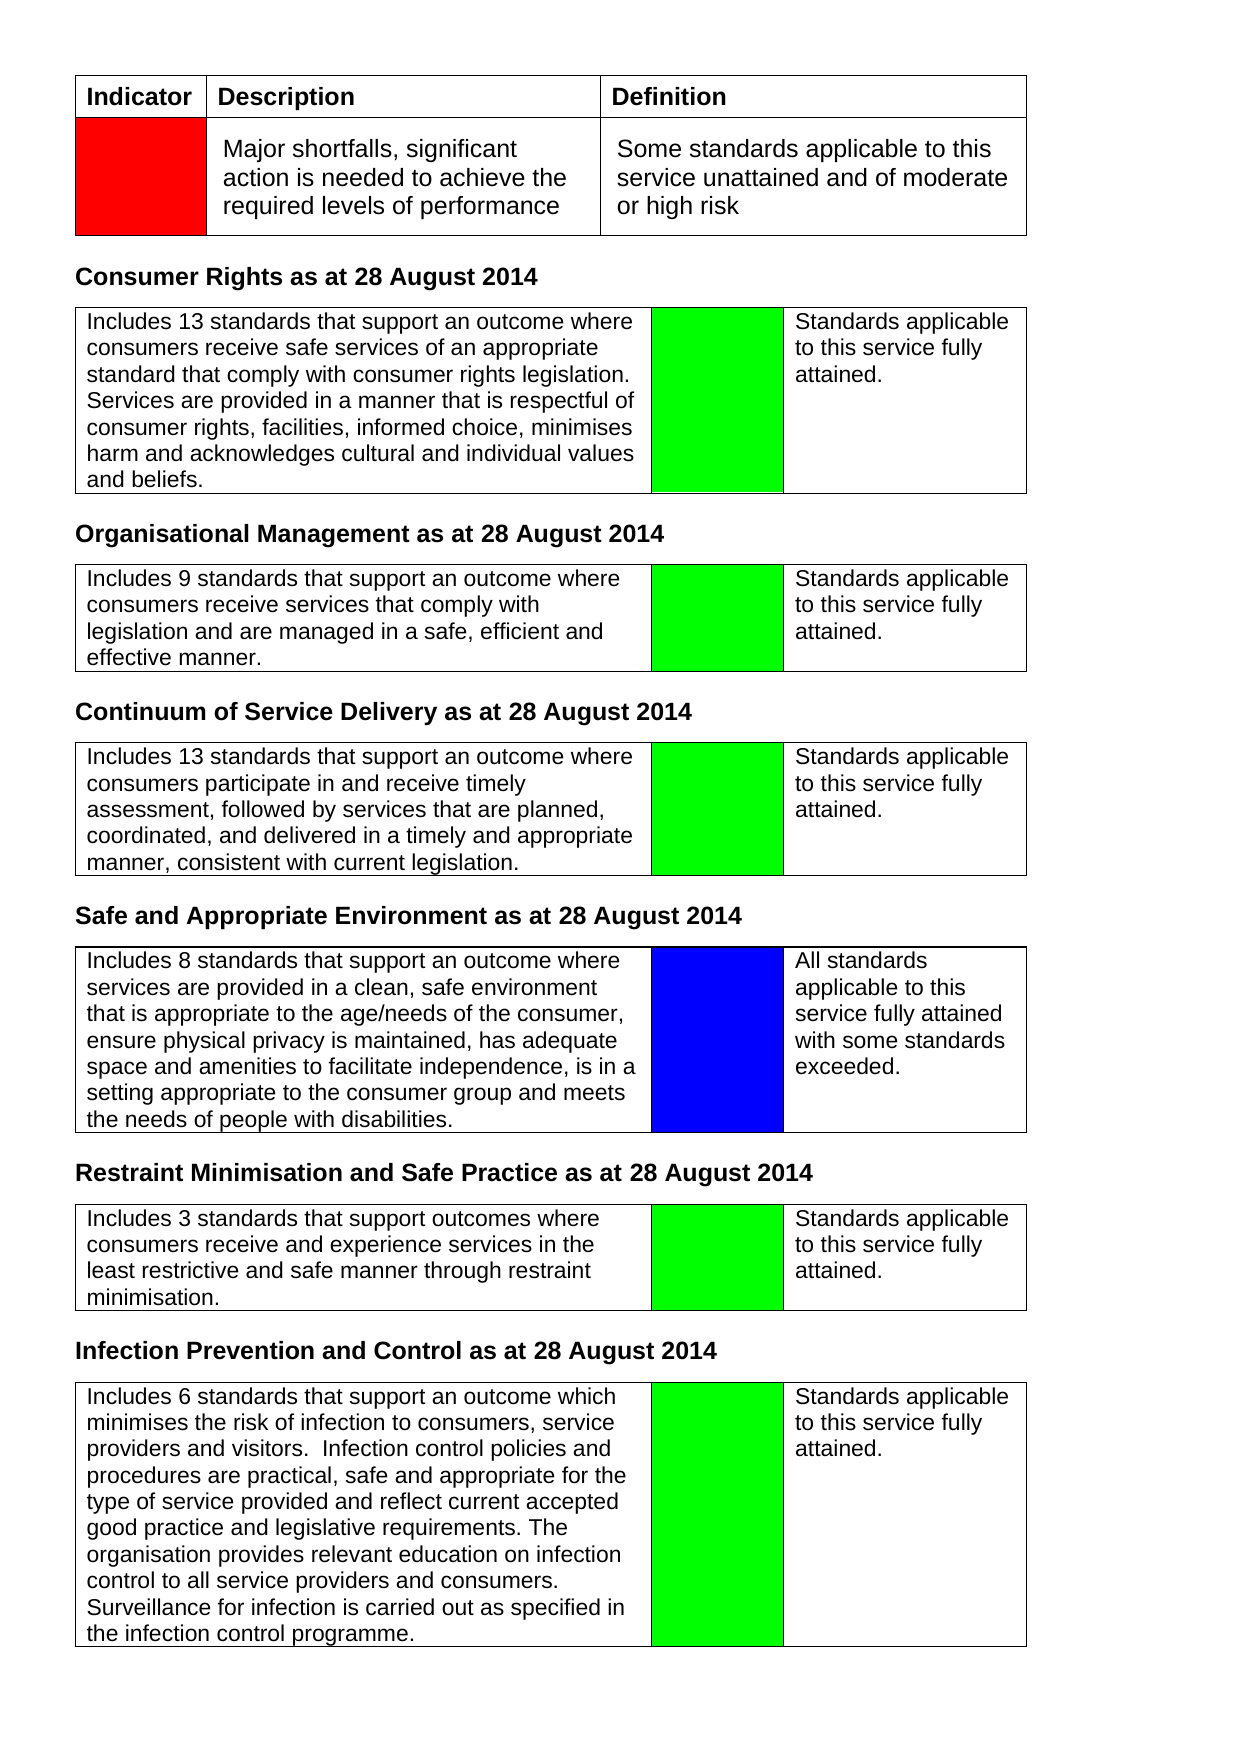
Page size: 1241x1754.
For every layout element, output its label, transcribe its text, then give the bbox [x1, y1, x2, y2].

table_header [652, 1205, 783, 1310]
table_header Includes 3 standards that support outcomes where consumers receive and experience services in the least restrictive and safe manner through restraint minimisation. [76, 1205, 651, 1310]
table_header All standards applicable to this service fully attained with some standards exceeded. [784, 948, 1026, 1132]
table_header Description [207, 76, 600, 117]
table_header [652, 1383, 783, 1646]
subtitle Restraint Minimisation and Safe Practice as at 28 August 2014 [75, 1158, 1165, 1187]
table_header Standards applicable to this service fully attained. [784, 1205, 1026, 1310]
table_cell Some standards applicable to this service unattained and of moderate or high risk [601, 118, 1026, 235]
table_header [652, 948, 783, 1132]
table_cell [76, 118, 206, 235]
table_header [652, 308, 783, 492]
table_header Includes 13 standards that support an outcome where consumers receive safe services of an appropriate standard that comply with consumer rights legislation. Services are provided in a manner that is respectful of consumer rights, facilities, informed choice, minimises harm and acknowledges cultural and individual values and beliefs. [76, 308, 651, 492]
table_header Standards applicable to this service fully attained. [784, 308, 1026, 492]
table_cell Major shortfalls, significant action is needed to achieve the required levels of performance [207, 118, 600, 235]
table_header Indicator [76, 76, 206, 117]
table_header Includes 8 standards that support an outcome where services are provided in a clean, safe environment that is appropriate to the age/needs of the consumer, ensure physical privacy is maintained, has adequate space and amenities to facilitate independence, is in a setting appropriate to the consumer group and meets the needs of people with disabilities. [76, 948, 651, 1132]
table_header [652, 743, 783, 875]
table_header Standards applicable to this service fully attained. [784, 1383, 1026, 1646]
table_header Definition [601, 76, 1026, 117]
subtitle Consumer Rights as at 28 August 2014 [75, 261, 1165, 290]
table_header Includes 9 standards that support an outcome where consumers receive services that comply with legislation and are managed in a safe, efficient and effective manner. [76, 565, 651, 671]
table_header Standards applicable to this service fully attained. [784, 743, 1026, 875]
subtitle Continuum of Service Delivery as at 28 August 2014 [75, 697, 1165, 725]
subtitle Safe and Appropriate Environment as at 28 August 2014 [75, 901, 1165, 930]
table_header Standards applicable to this service fully attained. [784, 565, 1026, 671]
table_header Includes 6 standards that support an outcome which minimises the risk of infection to consumers, service providers and visitors. Infection control policies and procedures are practical, safe and appropriate for the type of service provided and reflect current accepted good practice and legislative requirements. The organisation provides relevant education on infection control to all service providers and consumers. Surveillance for infection is carried out as specified in the infection control programme. [76, 1383, 651, 1646]
table_header Includes 13 standards that support an outcome where consumers participate in and receive timely assessment, followed by services that are planned, coordinated, and delivered in a timely and appropriate manner, consistent with current legislation. [76, 743, 651, 875]
subtitle Infection Prevention and Control as at 28 August 2014 [75, 1336, 1165, 1365]
table_header [652, 565, 783, 671]
subtitle Organisational Management as at 28 August 2014 [75, 518, 1165, 547]
